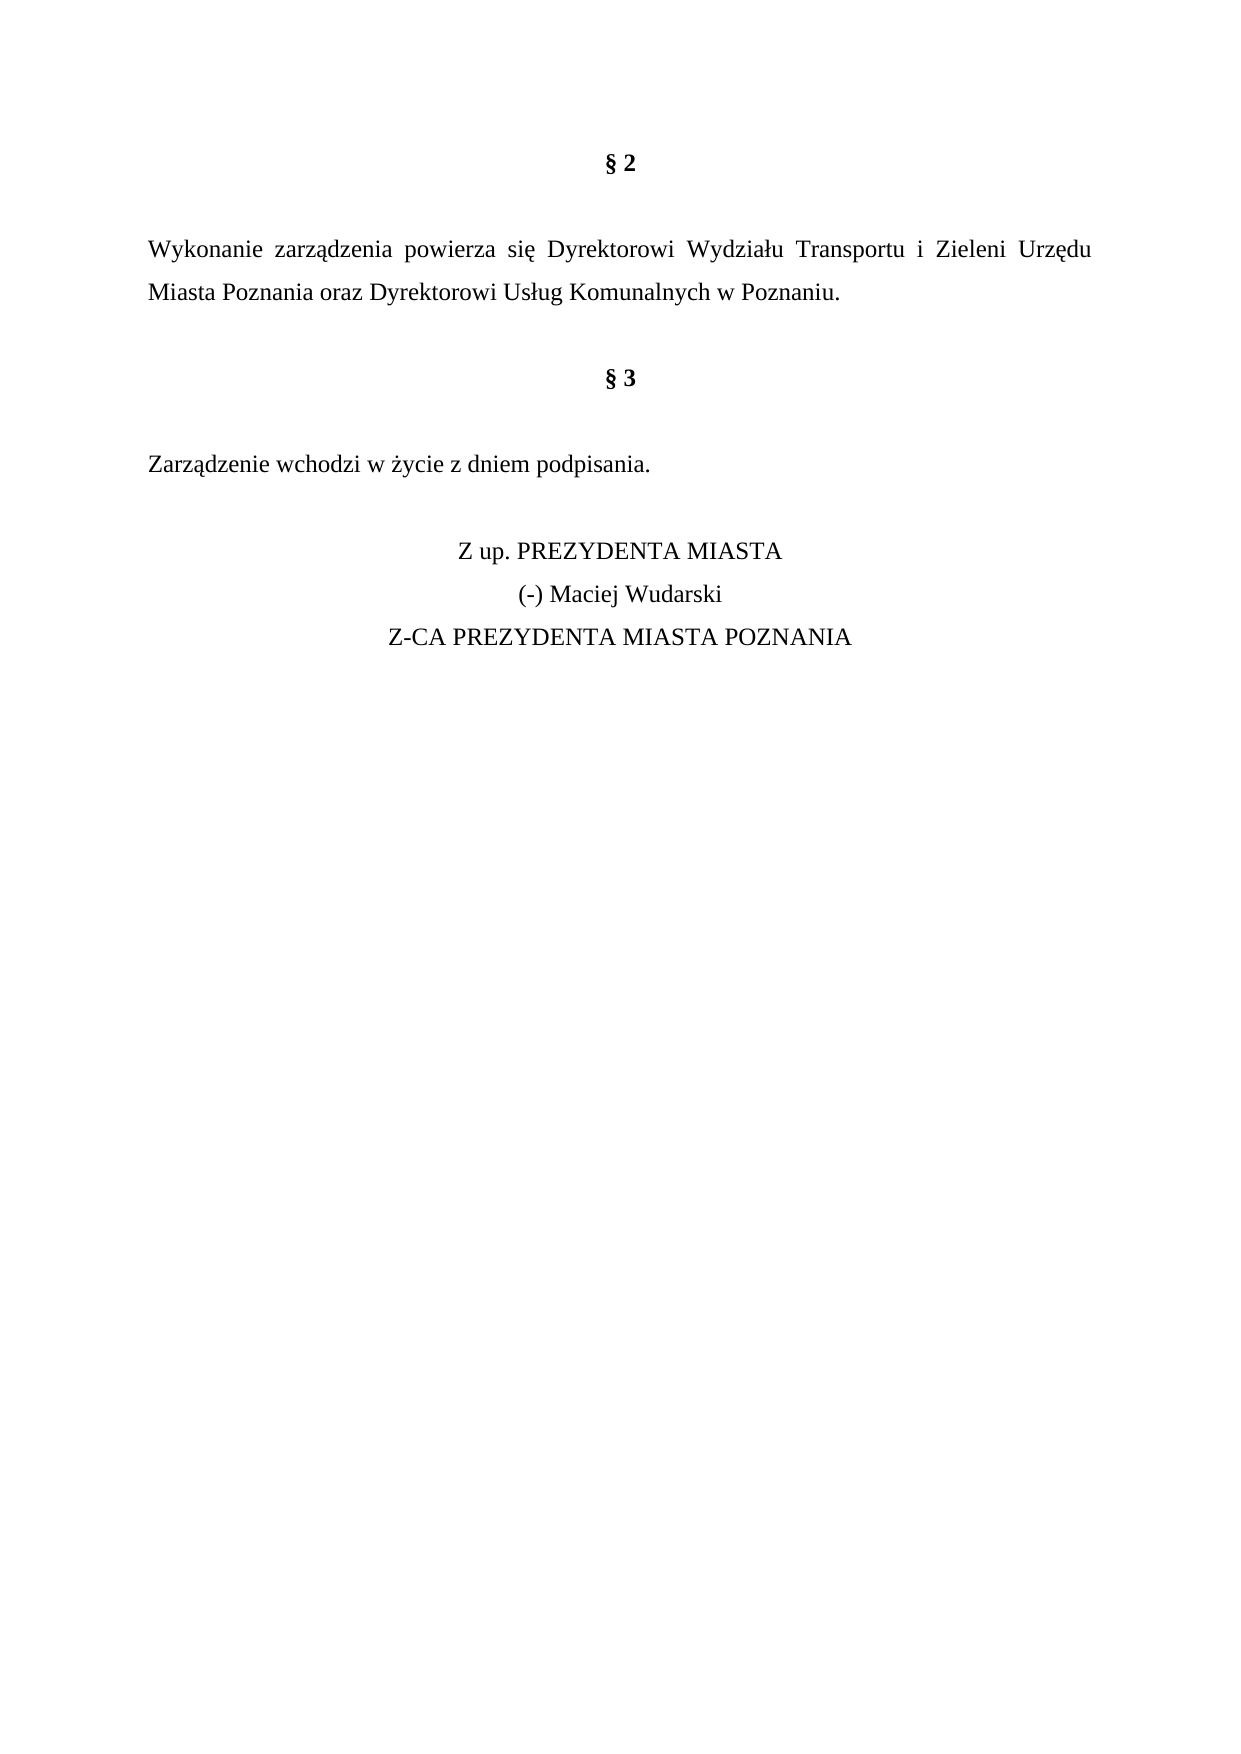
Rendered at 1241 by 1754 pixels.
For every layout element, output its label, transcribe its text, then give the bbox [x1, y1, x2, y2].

text (-) Maciej Wudarski [148, 579, 1093, 608]
text § 3 [148, 363, 1093, 392]
text Z up. PREZYDENTA MIASTA [148, 536, 1093, 564]
text Z-CA PREZYDENTA MIASTA POZNANIA [148, 622, 1093, 651]
text Zarządzenie wchodzi w życie z dniem podpisania. [148, 449, 1093, 478]
text § 2 [148, 148, 1093, 176]
text Wykonanie zarządzenia powierza się Dyrektorowi Wydziału Transportu i Zieleni Urzędu Miasta Poznania oraz Dyrektorowi Usług Komunalnych w Poznaniu. [148, 234, 1093, 306]
